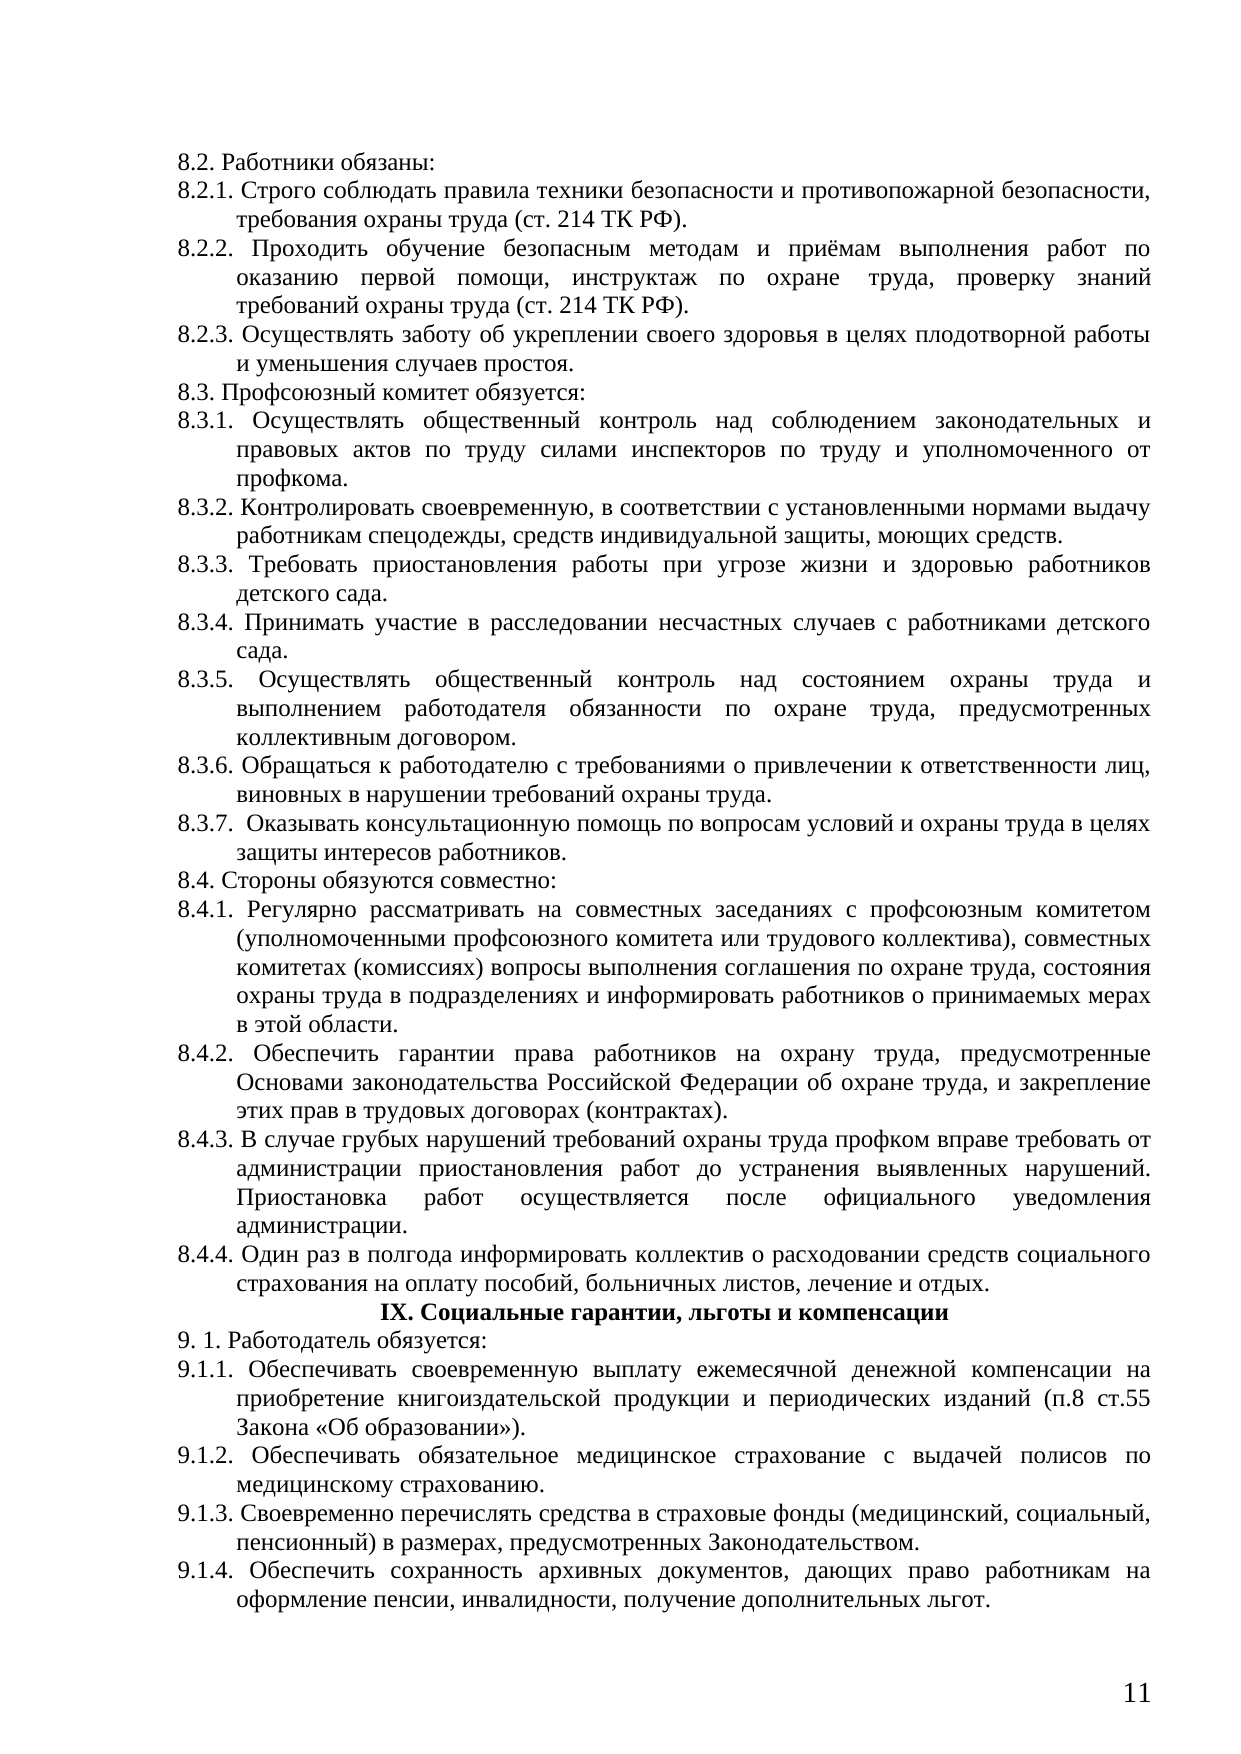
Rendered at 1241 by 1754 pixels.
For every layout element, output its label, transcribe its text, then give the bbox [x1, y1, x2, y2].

text 8.4. Стороны обязуются совместно: [177, 866, 1152, 894]
text 9.1.1. Обеспечивать своевременную выплату ежемесячной денежной компенсации на приобретение книгоиздательской продукции и периодических изданий (п.8 ст.55 Закона «Об образовании»). [177, 1354, 1152, 1441]
text 8.2.1. Строго соблюдать правила техники безопасности и противопожарной безопасности, требования охраны труда (ст. 214 ТК РФ). [177, 176, 1152, 233]
text 8.4.3. В случае грубых нарушений требований охраны труда профком вправе требовать от администрации приостановления работ до устранения выявленных нарушений. Приостановка работ осуществляется после официального уведомления администрации. [177, 1124, 1152, 1239]
text 8.3.2. Контролировать своевременную, в соответствии с установленными нормами выдачу работникам спецодежды, средств индивидуальной защиты, моющих средств. [177, 492, 1152, 549]
text 8.3.3. Требовать приостановления работы при угрозе жизни и здоровью работников детского сада. [177, 549, 1152, 607]
text 8.3.5. Осуществлять общественный контроль над состоянием охраны труда и выполнением работодателя обязанности по охране труда, предусмотренных коллективным договором. [177, 664, 1152, 751]
text 9.1.2. Обеспечивать обязательное медицинское страхование с выдачей полисов по медицинскому страхованию. [177, 1441, 1152, 1498]
text 8.4.4. Один раз в полгода информировать коллектив о расходовании средств социального страхования на оплату пособий, больничных листов, лечение и отдых. [177, 1239, 1152, 1297]
text 8.3.6. Обращаться к работодателю с требованиями о привлечении к ответственности лиц, виновных в нарушении требований охраны труда. [177, 751, 1152, 808]
text 8.2.2. Проходить обучение безопасным методам и приёмам выполнения работ по оказанию первой помощи, инструктаж по охране труда, проверку знаний требований охраны труда (ст. 214 ТК РФ). [177, 233, 1152, 319]
text 9.1.3. Своевременно перечислять средства в страховые фонды (медицинский, социальный, пенсионный) в размерах, предусмотренных Законодательством. [177, 1498, 1152, 1556]
text 8.3.7. Оказывать консультационную помощь по вопросам условий и охраны труда в целях защиты интересов работников. [177, 808, 1152, 866]
text IX. Социальные гарантии, льготы и компенсации [177, 1297, 1152, 1326]
text 9.1.4. Обеспечить сохранность архивных документов, дающих право работникам на оформление пенсии, инвалидности, получение дополнительных льгот. [177, 1556, 1152, 1613]
text 8.4.2. Обеспечить гарантии права работников на охрану труда, предусмотренные Основами законодательства Российской Федерации об охране труда, и закрепление этих прав в трудовых договорах (контрактах). [177, 1038, 1152, 1124]
text 8.4.1. Регулярно рассматривать на совместных заседаниях с профсоюзным комитетом (уполномоченными профсоюзного комитета или трудового коллектива), совместных комитетах (комиссиях) вопросы выполнения соглашения по охране труда, состояния охраны труда в подразделениях и информировать работников о принимаемых мерах в этой области. [177, 894, 1152, 1038]
text 8.2.3. Осуществлять заботу об укреплении своего здоровья в целях плодотворной работы и уменьшения случаев простоя. [177, 319, 1152, 377]
text 9. 1. Работодатель обязуется: [177, 1326, 1152, 1354]
text 8.3.4. Принимать участие в расследовании несчастных случаев с работниками детского сада. [177, 607, 1152, 664]
text 8.3. Профсоюзный комитет обязуется: [177, 377, 1152, 406]
text 8.2. Работники обязаны: [177, 147, 1152, 176]
text 8.3.1. Осуществлять общественный контроль над соблюдением законодательных и правовых актов по труду силами инспекторов по труду и уполномоченного от профкома. [177, 406, 1152, 492]
